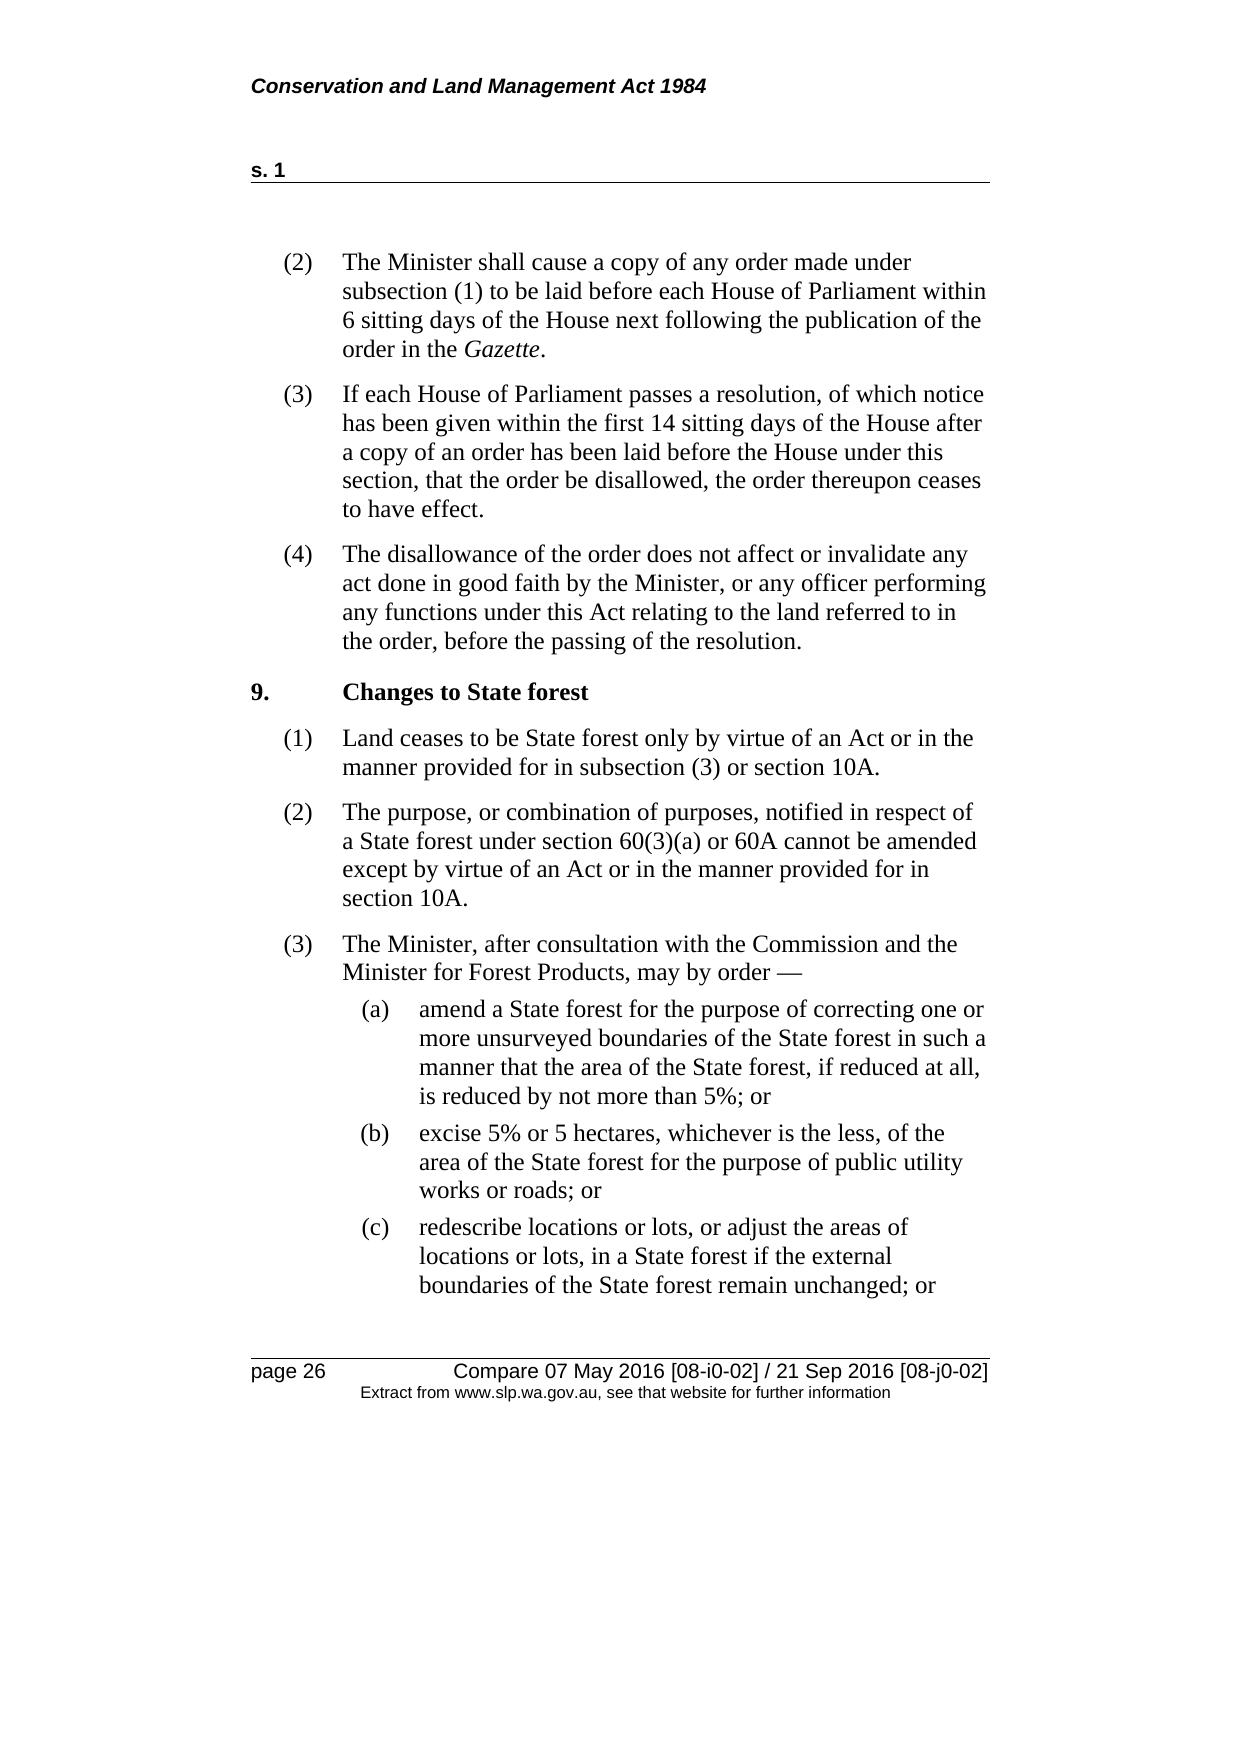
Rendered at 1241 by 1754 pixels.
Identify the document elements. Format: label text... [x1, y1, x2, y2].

text (2) The Minister shall cause a copy of any order made under subsection (1) to be laid before each House of Parliament within 6 sitting days of the House next following the publication of the order in the Gazette. [251, 247, 990, 362]
text (a) amend a State forest for the purpose of correcting one or more unsurveyed boundaries of the State forest in such a manner that the area of the State forest, if reduced at all, is reduced by not more than 5%; or [251, 994, 990, 1109]
text (3) If each House of Parliament passes a resolution, of which notice has been given within the first 14 sitting days of the House after a copy of an order has been laid before the House under this section, that the order be disallowed, the order thereupon ceases to have effect. [251, 379, 990, 523]
text (1) Land ceases to be State forest only by virtue of an Act or in the manner provided for in subsection (3) or section 10A. [251, 723, 990, 780]
subtitle 9. Changes to State forest [251, 677, 990, 706]
text (2) The purpose, or combination of purposes, notified in respect of a State forest under section 60(3)(a) or 60A cannot be amended except by virtue of an Act or in the manner provided for in section 10A. [251, 797, 990, 912]
text (c) redescribe locations or lots, or adjust the areas of locations or lots, in a State forest if the external boundaries of the State forest remain unchanged; or [251, 1212, 990, 1299]
text (3) The Minister, after consultation with the Commission and the Minister for Forest Products, may by order — [251, 929, 990, 986]
text (4) The disallowance of the order does not affect or invalidate any act done in good faith by the Minister, or any officer performing any functions under this Act relating to the land referred to in the order, before the passing of the resolution. [251, 539, 990, 654]
text (b) excise 5% or 5 hectares, whichever is the less, of the area of the State forest for the purpose of public utility works or roads; or [251, 1118, 990, 1204]
